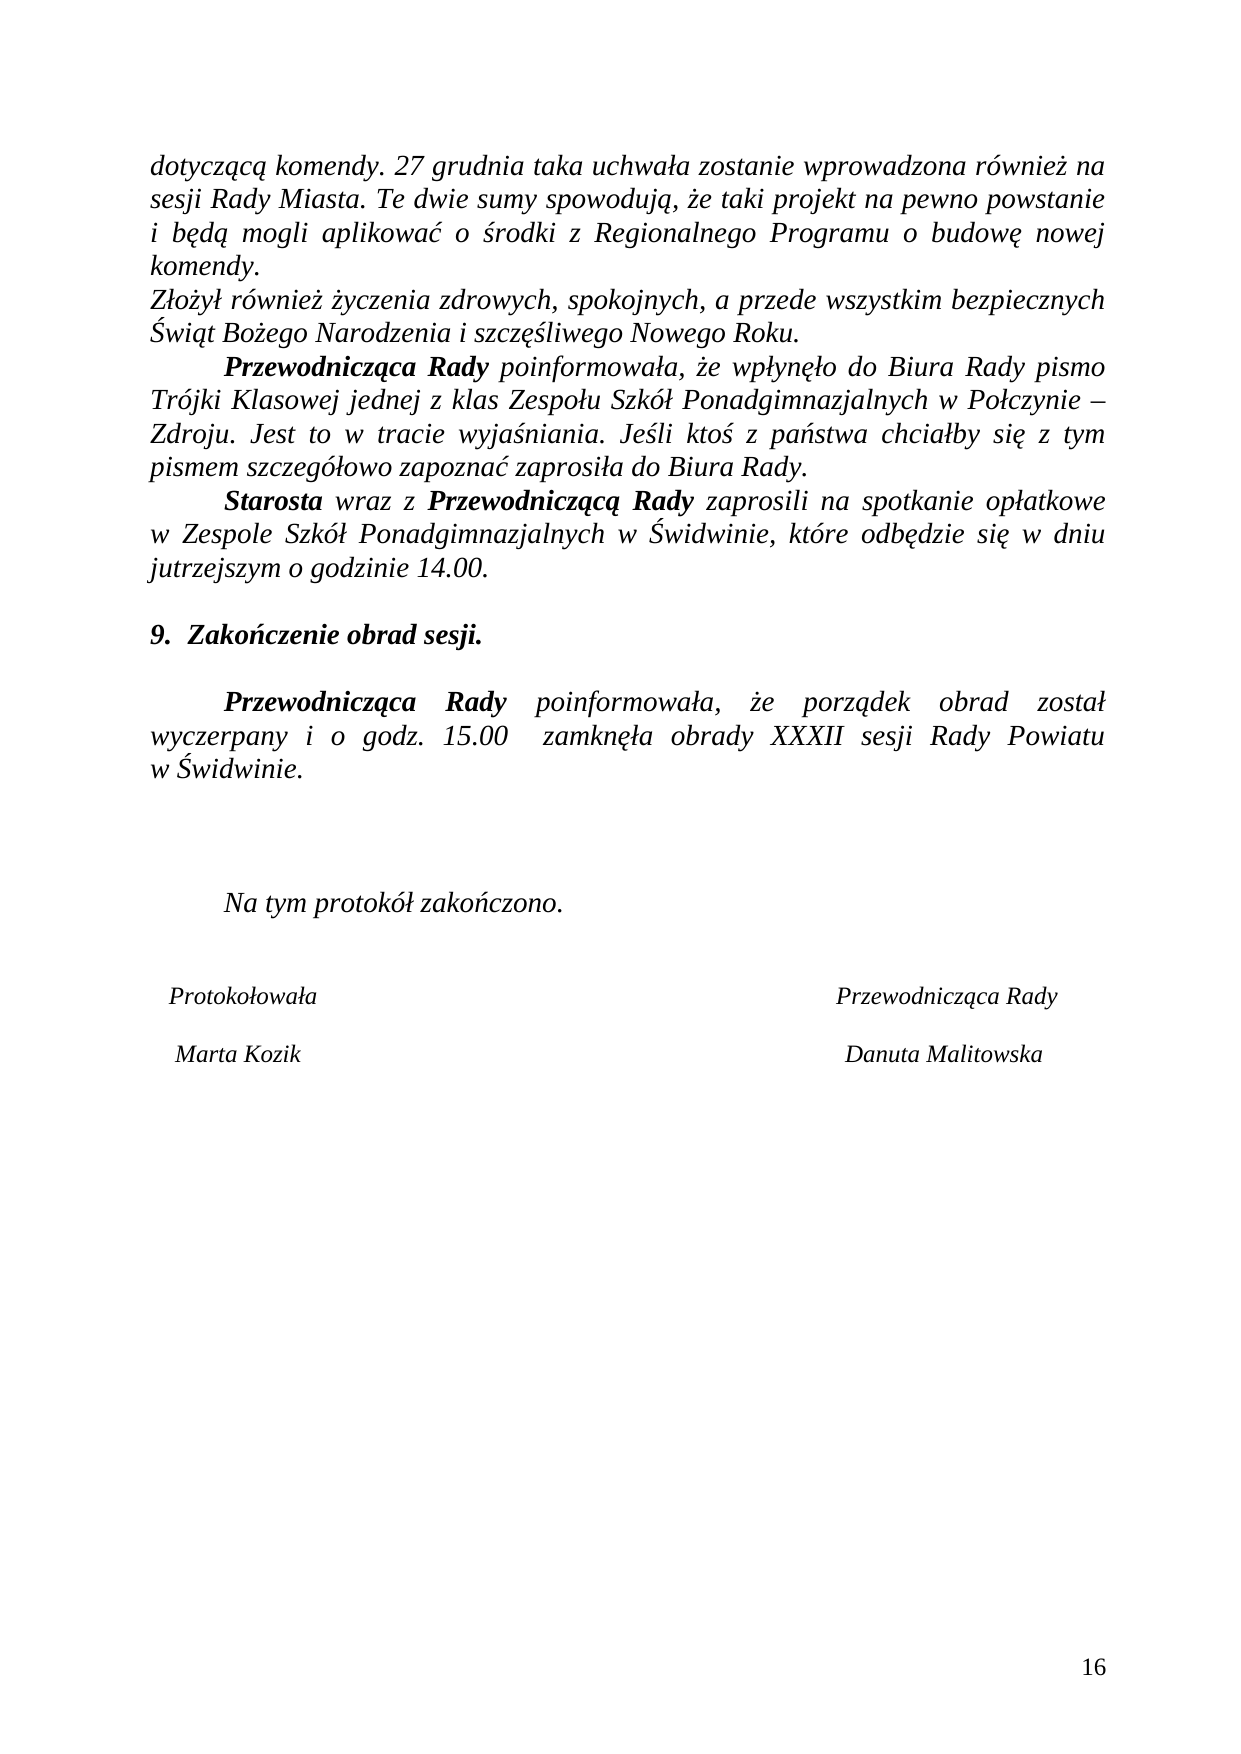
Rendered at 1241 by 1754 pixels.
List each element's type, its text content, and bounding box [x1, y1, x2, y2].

text Na tym protokół zakończono. [150, 886, 1106, 919]
text Protokołowała Przewodnicząca Rady [150, 981, 1106, 1010]
text Starosta wraz z Przewodniczącą Rady zaprosili na spotkanie opłatkowe w Zespole Szkół Ponadgimnazjalnych w Świdwinie, które odbędzie się w dniu jutrzejszym o godzinie 14.00. [150, 483, 1106, 584]
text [150, 148, 1106, 282]
text Przewodnicząca Rady poinformowała, że wpłynęło do Biura Rady pismo Trójki Klasowej jednej z klas Zespołu Szkół Ponadgimnazjalnych w Połczynie – Zdroju. Jest to w tracie wyjaśniania. Jeśli ktoś z państwa chciałby się z tym pismem szczegółowo zapoznać zaprosiła do Biura Rady. [150, 349, 1106, 483]
text Złożył również życzenia zdrowych, spokojnych, a przede wszystkim bezpiecznych Świąt Bożego Narodzenia i szczęśliwego Nowego Roku. [150, 282, 1106, 349]
text Marta Kozik Danuta Malitowska [150, 1039, 1106, 1068]
list Zakończenie obrad sesji. [150, 617, 1106, 651]
text Przewodnicząca Rady poinformowała, że porządek obrad został wyczerpany i o godz. 15.00 zamknęła obrady XXXII sesji Rady Powiatu w Świdwinie. [150, 684, 1106, 785]
